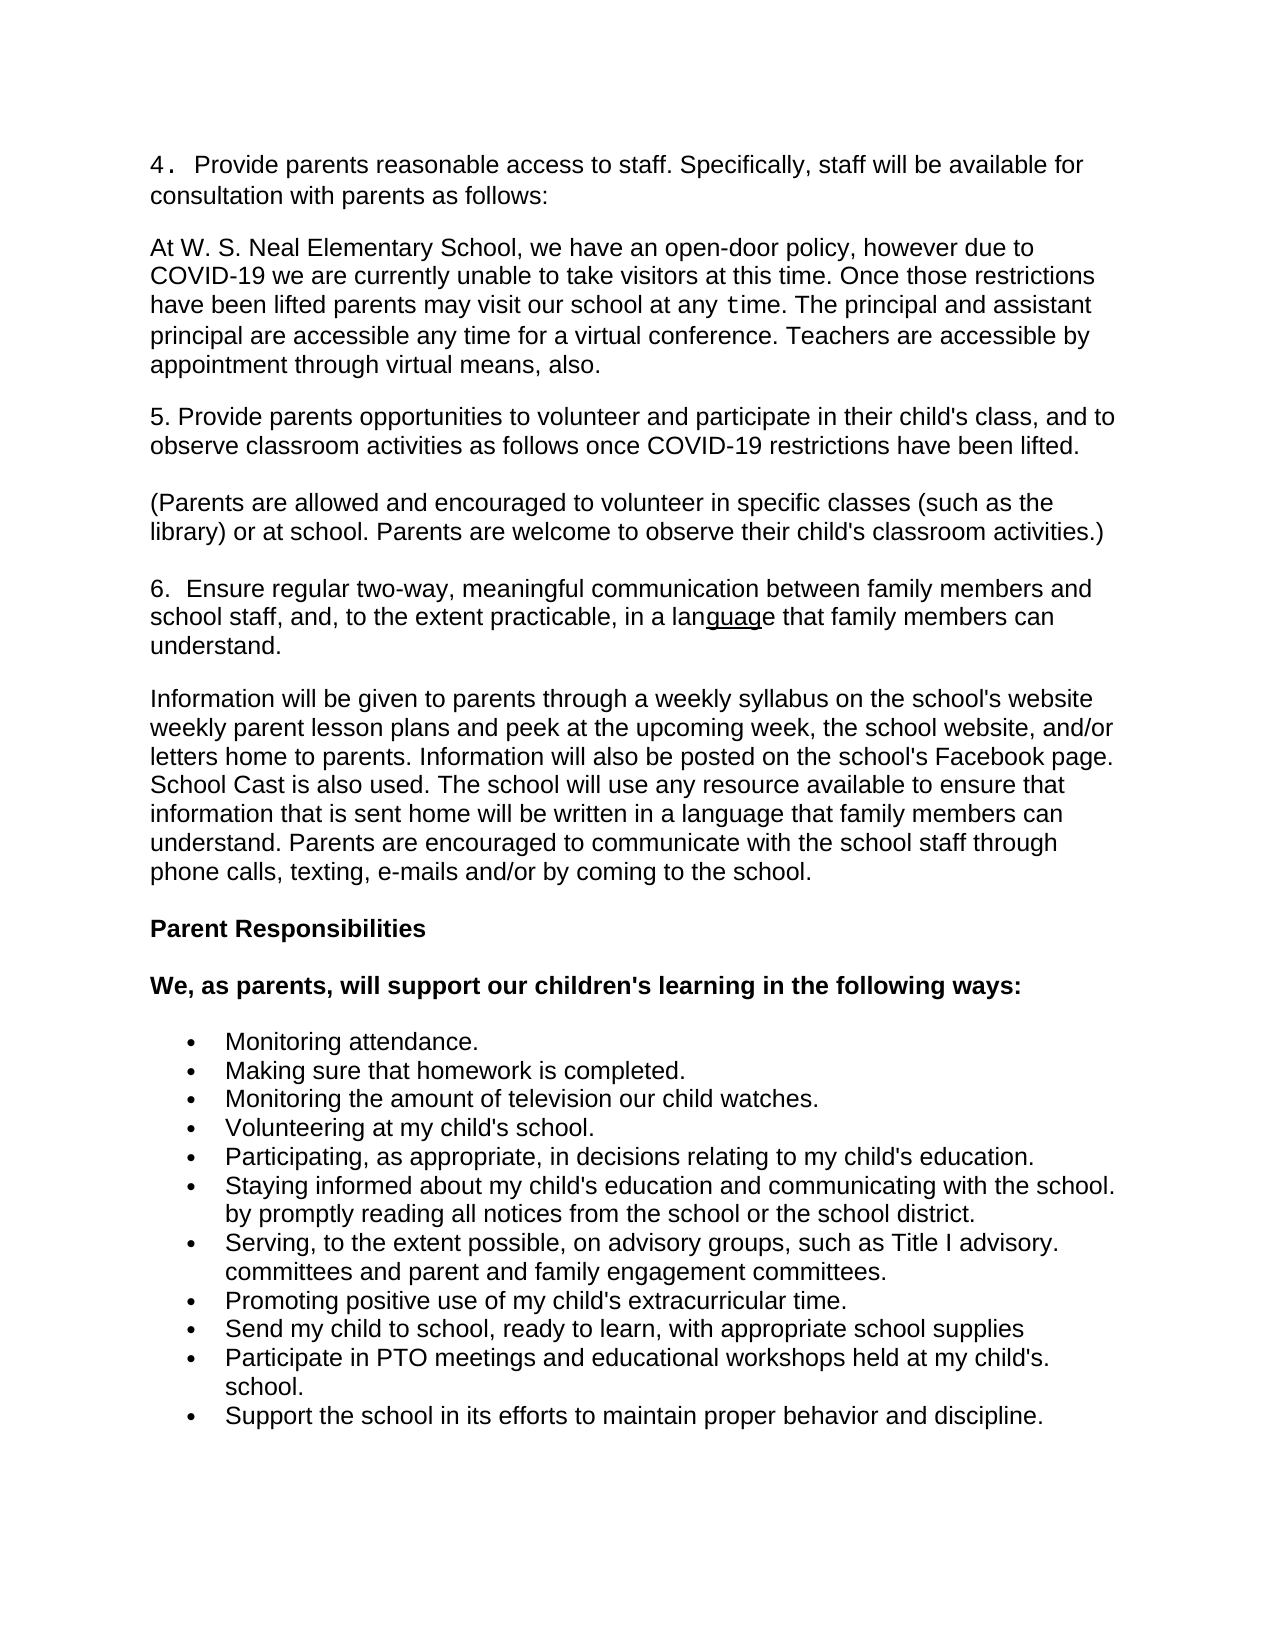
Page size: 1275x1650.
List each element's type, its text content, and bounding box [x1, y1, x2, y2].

text At W. S. Neal Elementary School, we have an open-door policy, however due to COVID-19 we are currently unable to take visitors at this time. Once those restrictions have been lifted parents may visit our school at any time. The principal and assistant principal are accessible any time for a virtual conference. Teachers are accessible by appointment through virtual means, also. [150, 233, 1125, 378]
list Making sure that homework is completed. [187, 1056, 1125, 1084]
list Participating, as appropriate, in decisions relating to my child's education. [187, 1142, 1125, 1171]
list Promoting positive use of my child's extracurricular time. [187, 1286, 1125, 1314]
text 4. Provide parents reasonable access to staff. Specifically, staff will be available for consultation with parents as follows: [150, 150, 1125, 210]
list Monitoring attendance. [187, 1027, 1125, 1056]
text (Parents are allowed and encouraged to volunteer in specific classes (such as the library) or at school. Parents are welcome to observe their child's classroom activities.) [150, 488, 1125, 546]
text We, as parents, will support our children's learning in the following ways: [150, 971, 1125, 1000]
list Volunteering at my child's school. [187, 1113, 1125, 1142]
text 6. Ensure regular two-way, meaningful communication between family members and school staff, and, to the extent practicable, in a language that family members can understand. [150, 573, 1125, 660]
list Send my child to school, ready to learn, with appropriate school supplies [187, 1314, 1125, 1343]
text 5. Provide parents opportunities to volunteer and participate in their child's class, and to observe classroom activities as follows once COVID-19 restrictions have been lifted. [150, 402, 1125, 459]
list Support the school in its efforts to maintain proper behavior and discipline. [187, 1401, 1125, 1429]
list Participate in PTO meetings and educational workshops held at my child's. school. [187, 1343, 1125, 1401]
text Information will be given to parents through a weekly syllabus on the school's website weekly parent lesson plans and peek at the upcoming week, the school website, and/or letters home to parents. Information will also be posted on the school's Facebook page. School Cast is also used. The school will use any resource available to ensure that information that is sent home will be written in a language that family members can understand. Parents are encouraged to communicate with the school staff through phone calls, texting, e-mails and/or by coming to the school. [150, 684, 1125, 885]
list Monitoring the amount of television our child watches. [187, 1084, 1125, 1113]
text Parent Responsibilities [150, 914, 1125, 943]
list Serving, to the extent possible, on advisory groups, such as Title I advisory. committees and parent and family engagement committees. [187, 1228, 1125, 1286]
list Staying informed about my child's education and communicating with the school. by promptly reading all notices from the school or the school district. [187, 1171, 1125, 1228]
